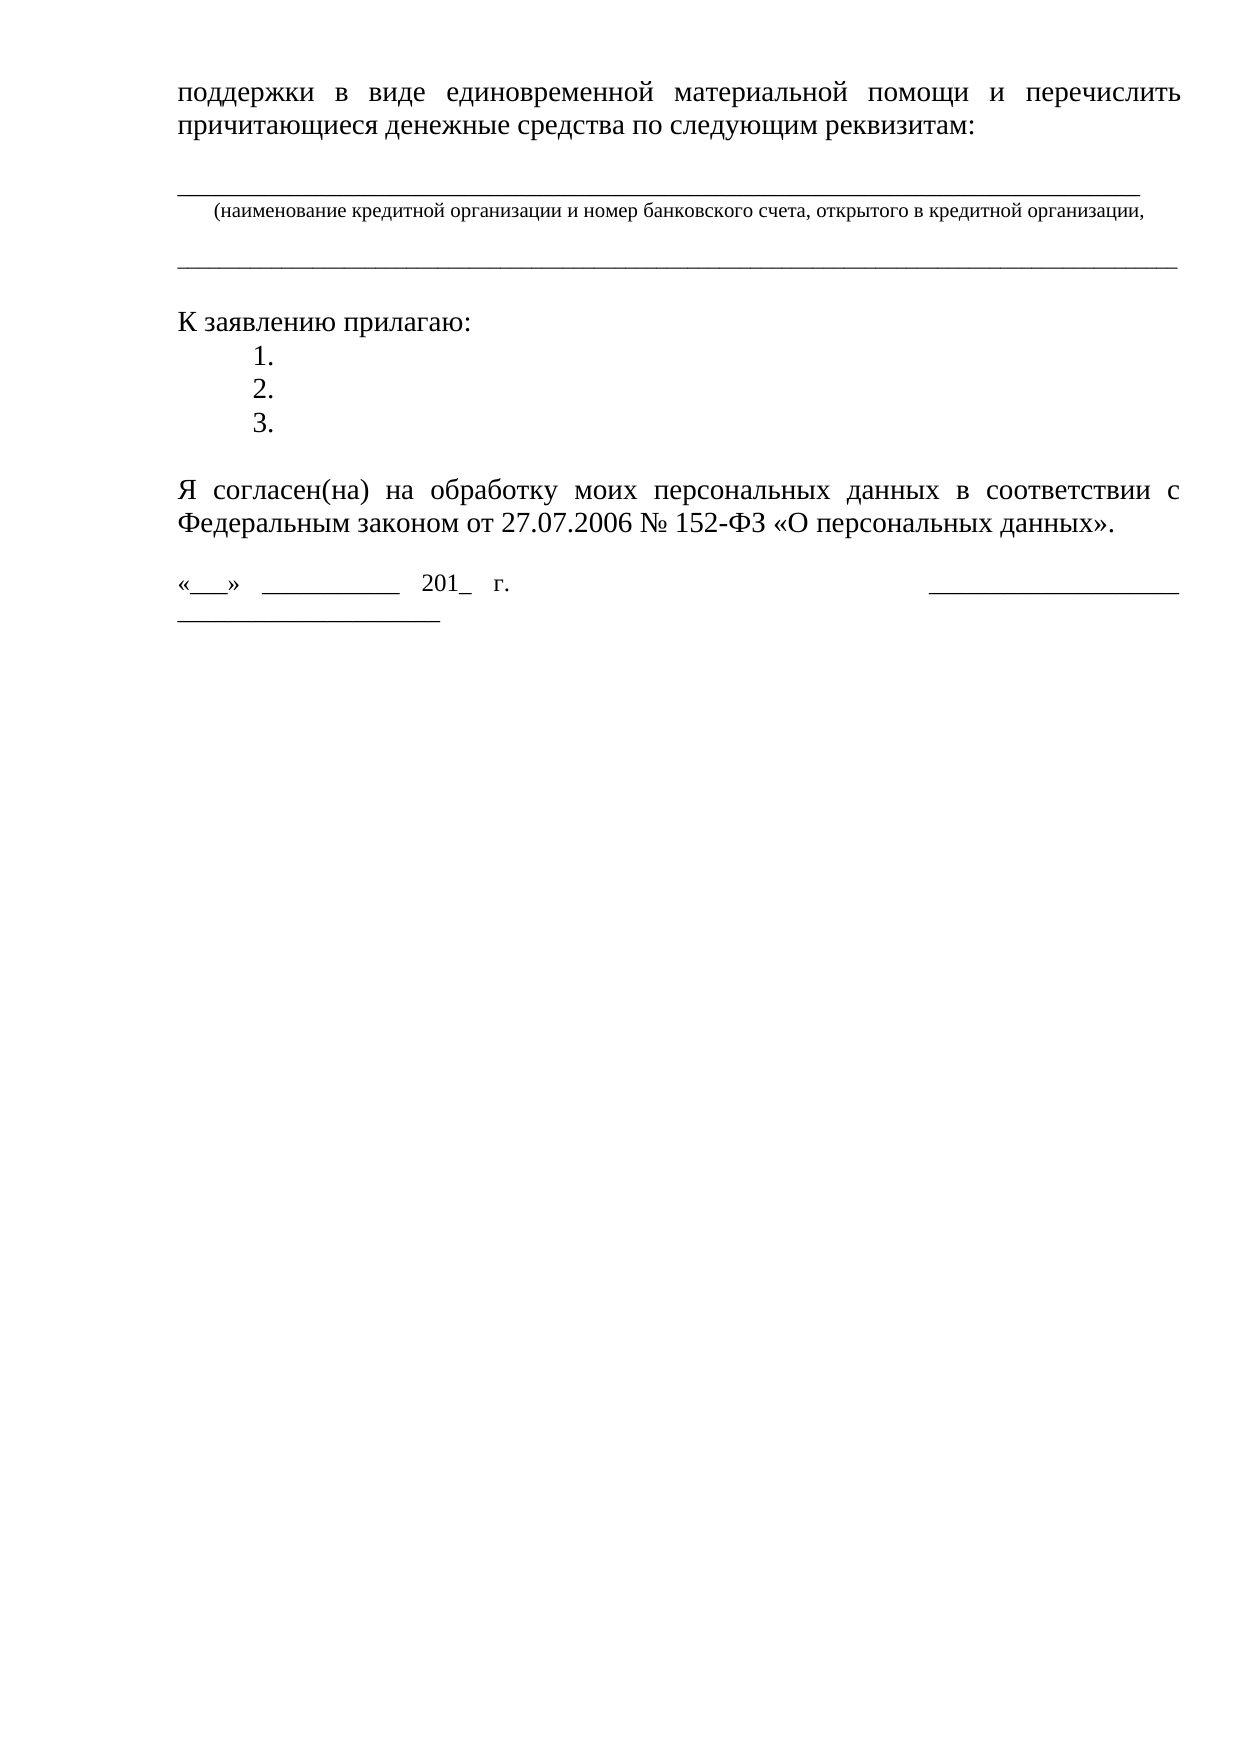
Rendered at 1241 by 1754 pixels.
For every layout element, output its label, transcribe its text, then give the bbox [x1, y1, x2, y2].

text «___» ___________ 201_ г. ____________________ _____________________ [177, 568, 1181, 625]
text ________________________________________________________________________________________________ [177, 247, 1181, 271]
text 2. [252, 371, 1181, 405]
text Я согласен(на) на обработку моих персональных данных в соответствии с Федеральным законом от 27.07.2006 № 152-ФЗ «О персональных данных». [177, 472, 1181, 539]
text К заявлению прилагаю: [177, 304, 1181, 338]
text 3. [252, 405, 1181, 438]
text _____________________________________________________________________________ [177, 170, 1181, 198]
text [177, 74, 1181, 141]
text 1. [252, 338, 1181, 371]
text (наименование кредитной организации и номер банковского счета, открытого в кредитной организации, [177, 198, 1181, 222]
